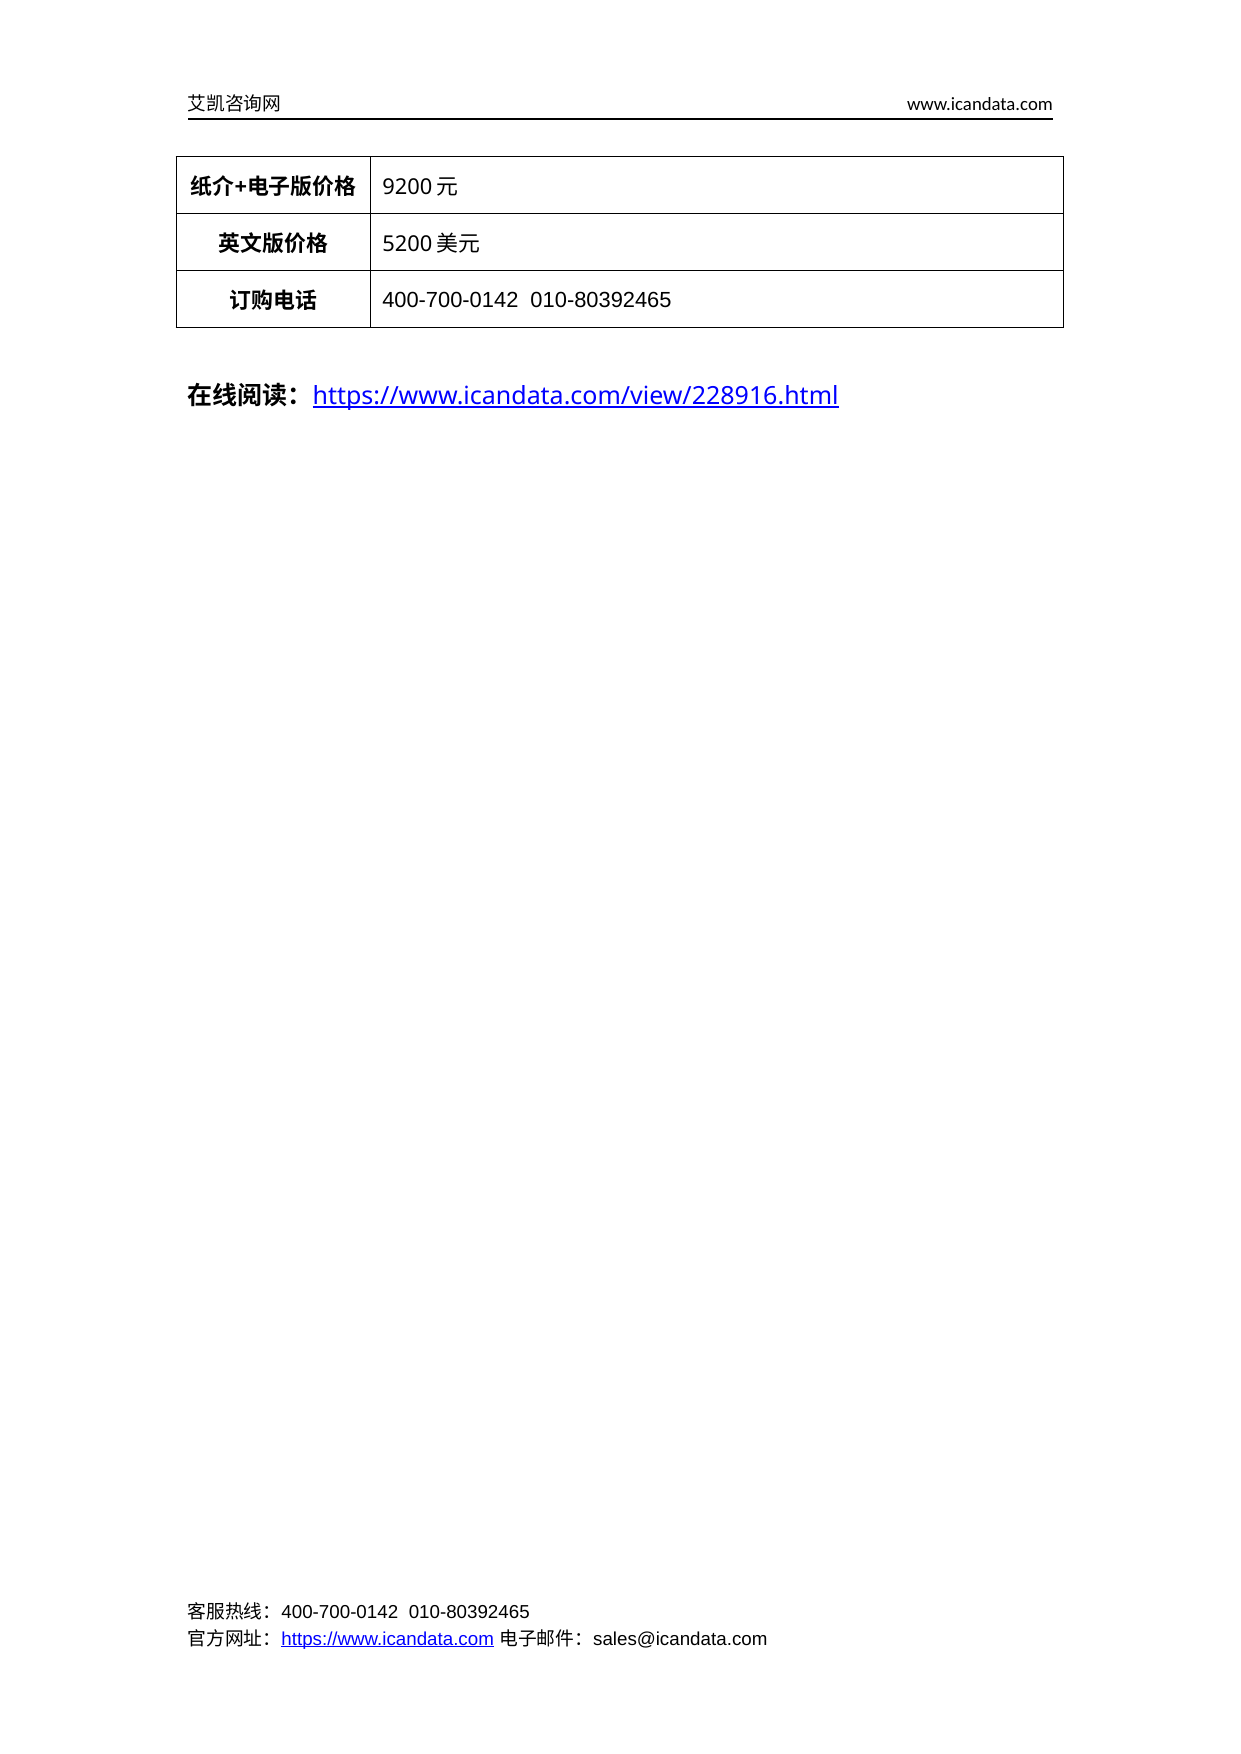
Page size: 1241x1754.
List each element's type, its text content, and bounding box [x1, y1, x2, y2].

table_cell 9200元 [371, 157, 1063, 213]
table_cell 订购电话 [177, 271, 370, 327]
table_cell 纸介+电子版价格 [177, 157, 370, 213]
table_cell 5200美元 [371, 214, 1063, 270]
text 在线阅读：https://www.icandata.com/view/228916.html [187, 361, 1053, 426]
table_cell 英文版价格 [177, 214, 370, 270]
table_cell 400-700-0142 010-80392465 [371, 271, 1063, 327]
